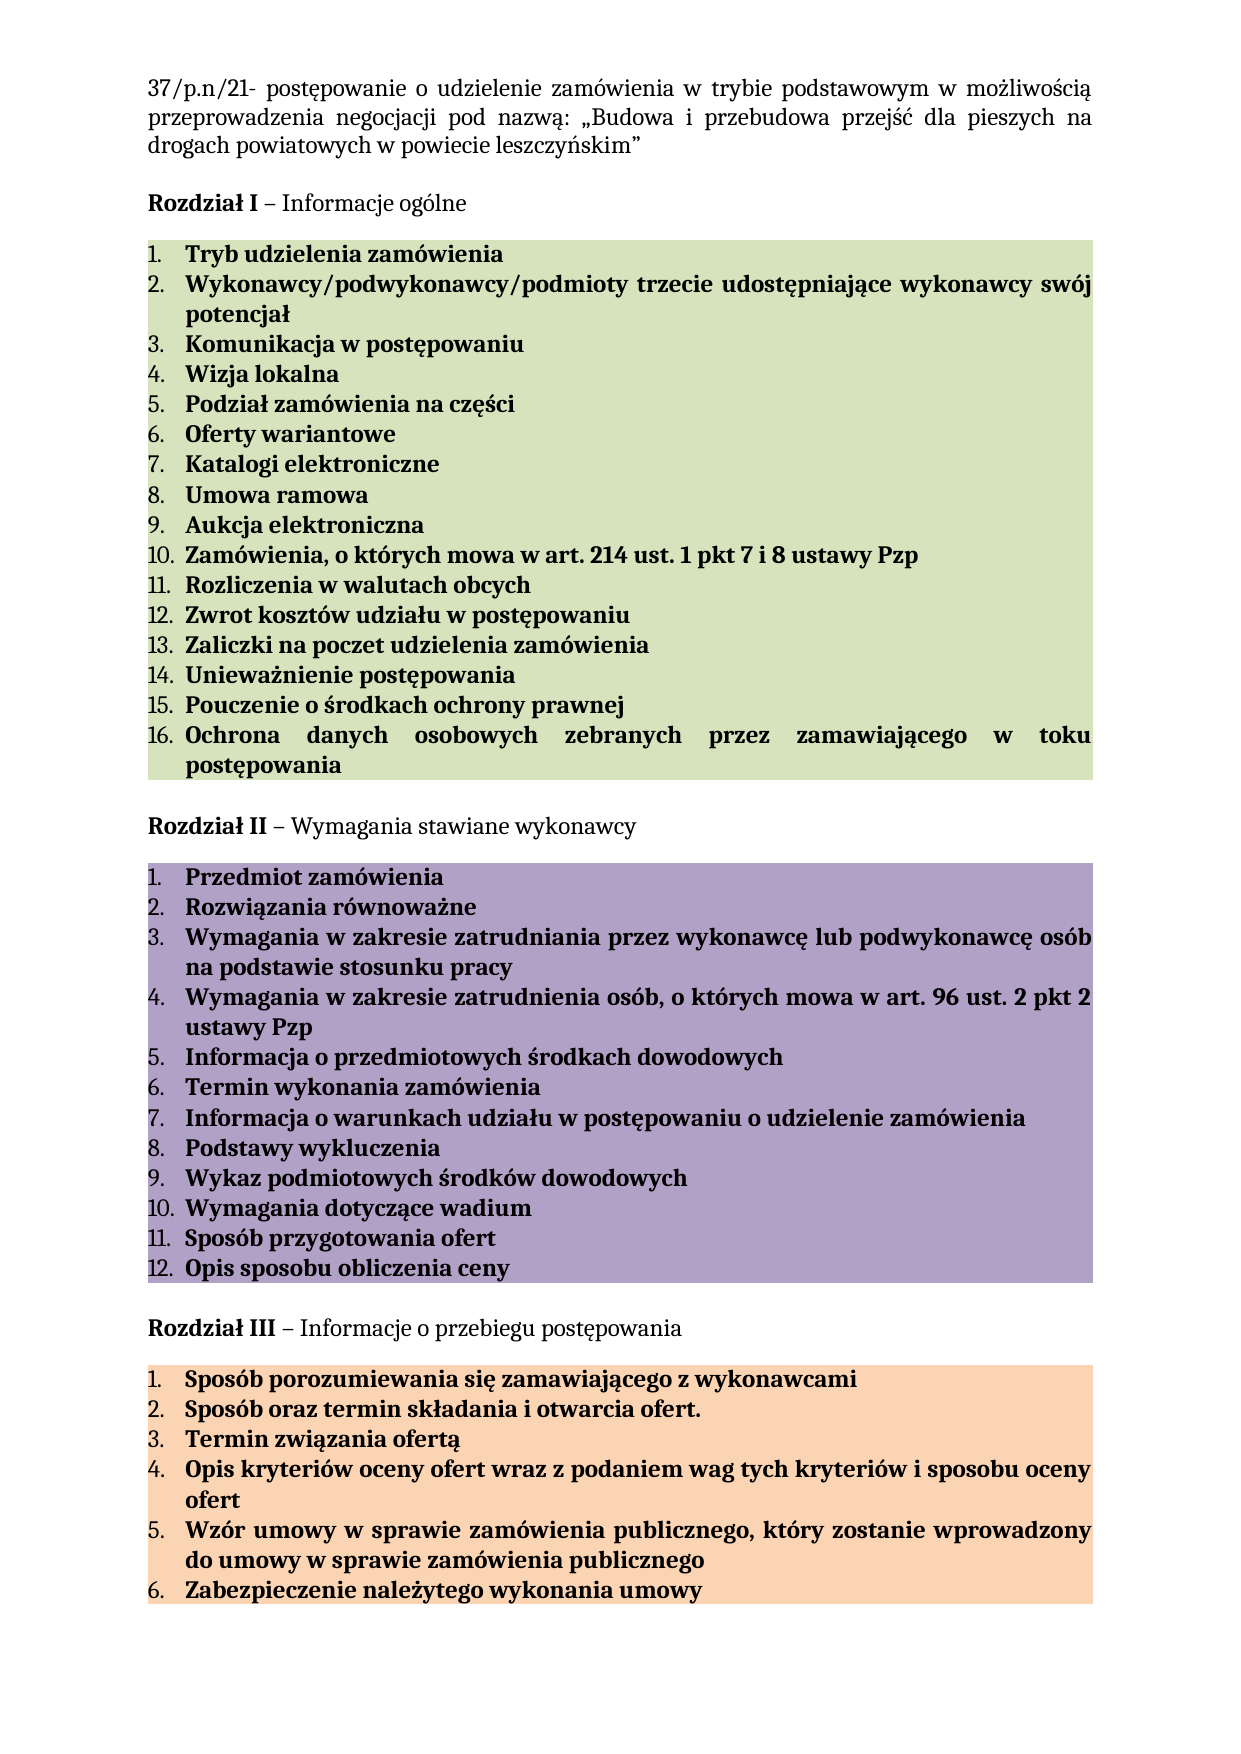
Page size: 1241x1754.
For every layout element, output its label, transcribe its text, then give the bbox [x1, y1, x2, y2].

text Rozdział I – Informacje ogólne [148, 189, 1093, 217]
list Wymagania dotyczące wadium [148, 1194, 1093, 1222]
list Podstawy wykluczenia [148, 1133, 1093, 1162]
list Sposób oraz termin składania i otwarcia ofert. [148, 1395, 1093, 1424]
list Wzór umowy w sprawie zamówienia publicznego, który zostanie wprowadzony do umowy w sprawie zamówienia publicznego [148, 1516, 1093, 1574]
list Wymagania w zakresie zatrudnienia osób, o których mowa w art. 96 ust. 2 pkt 2 ustawy Pzp [148, 983, 1093, 1042]
list Podział zamówienia na części [148, 390, 1093, 419]
list Wykonawcy/podwykonawcy/podmioty trzecie udostępniające wykonawcy swój potencjał [148, 270, 1093, 329]
list Aukcja elektroniczna [148, 511, 1093, 539]
list Termin wykonania zamówienia [148, 1073, 1093, 1102]
list Sposób porozumiewania się zamawiającego z wykonawcami [148, 1365, 1093, 1394]
list Zamówienia, o których mowa w art. 214 ust. 1 pkt 7 i 8 ustawy Pzp [148, 541, 1093, 569]
list Opis kryteriów oceny ofert wraz z podaniem wag tych kryteriów i sposobu oceny ofert [148, 1455, 1093, 1514]
list Unieważnienie postępowania [148, 661, 1093, 690]
list Wykaz podmiotowych środków dowodowych [148, 1164, 1093, 1192]
list Zwrot kosztów udziału w postępowaniu [148, 601, 1093, 630]
list Tryb udzielenia zamówienia [148, 240, 1093, 268]
list Wizja lokalna [148, 360, 1093, 389]
list Zaliczki na poczet udzielenia zamówienia [148, 631, 1093, 660]
text Rozdział II – Wymagania stawiane wykonawcy [148, 782, 1093, 840]
list Informacja o przedmiotowych środkach dowodowych [148, 1043, 1093, 1072]
list Sposób przygotowania ofert [148, 1224, 1093, 1253]
list Ochrona danych osobowych zebranych przez zamawiającego w toku postępowania [148, 721, 1093, 780]
list Opis sposobu obliczenia ceny [148, 1254, 1093, 1283]
list Oferty wariantowe [148, 420, 1093, 449]
list Rozwiązania równoważne [148, 893, 1093, 921]
list Termin związania ofertą [148, 1425, 1093, 1454]
text Rozdział III – Informacje o przebiegu postępowania [148, 1284, 1093, 1343]
list Informacja o warunkach udziału w postępowaniu o udzielenie zamówienia [148, 1103, 1093, 1132]
list Przedmiot zamówienia [148, 863, 1093, 891]
list Zabezpieczenie należytego wykonania umowy [148, 1576, 1093, 1604]
list Katalogi elektroniczne [148, 450, 1093, 479]
list Rozliczenia w walutach obcych [148, 571, 1093, 599]
list Komunikacja w postępowaniu [148, 330, 1093, 359]
list Umowa ramowa [148, 481, 1093, 509]
list Wymagania w zakresie zatrudniania przez wykonawcę lub podwykonawcę osób na podstawie stosunku pracy [148, 923, 1093, 982]
list Pouczenie o środkach ochrony prawnej [148, 691, 1093, 720]
